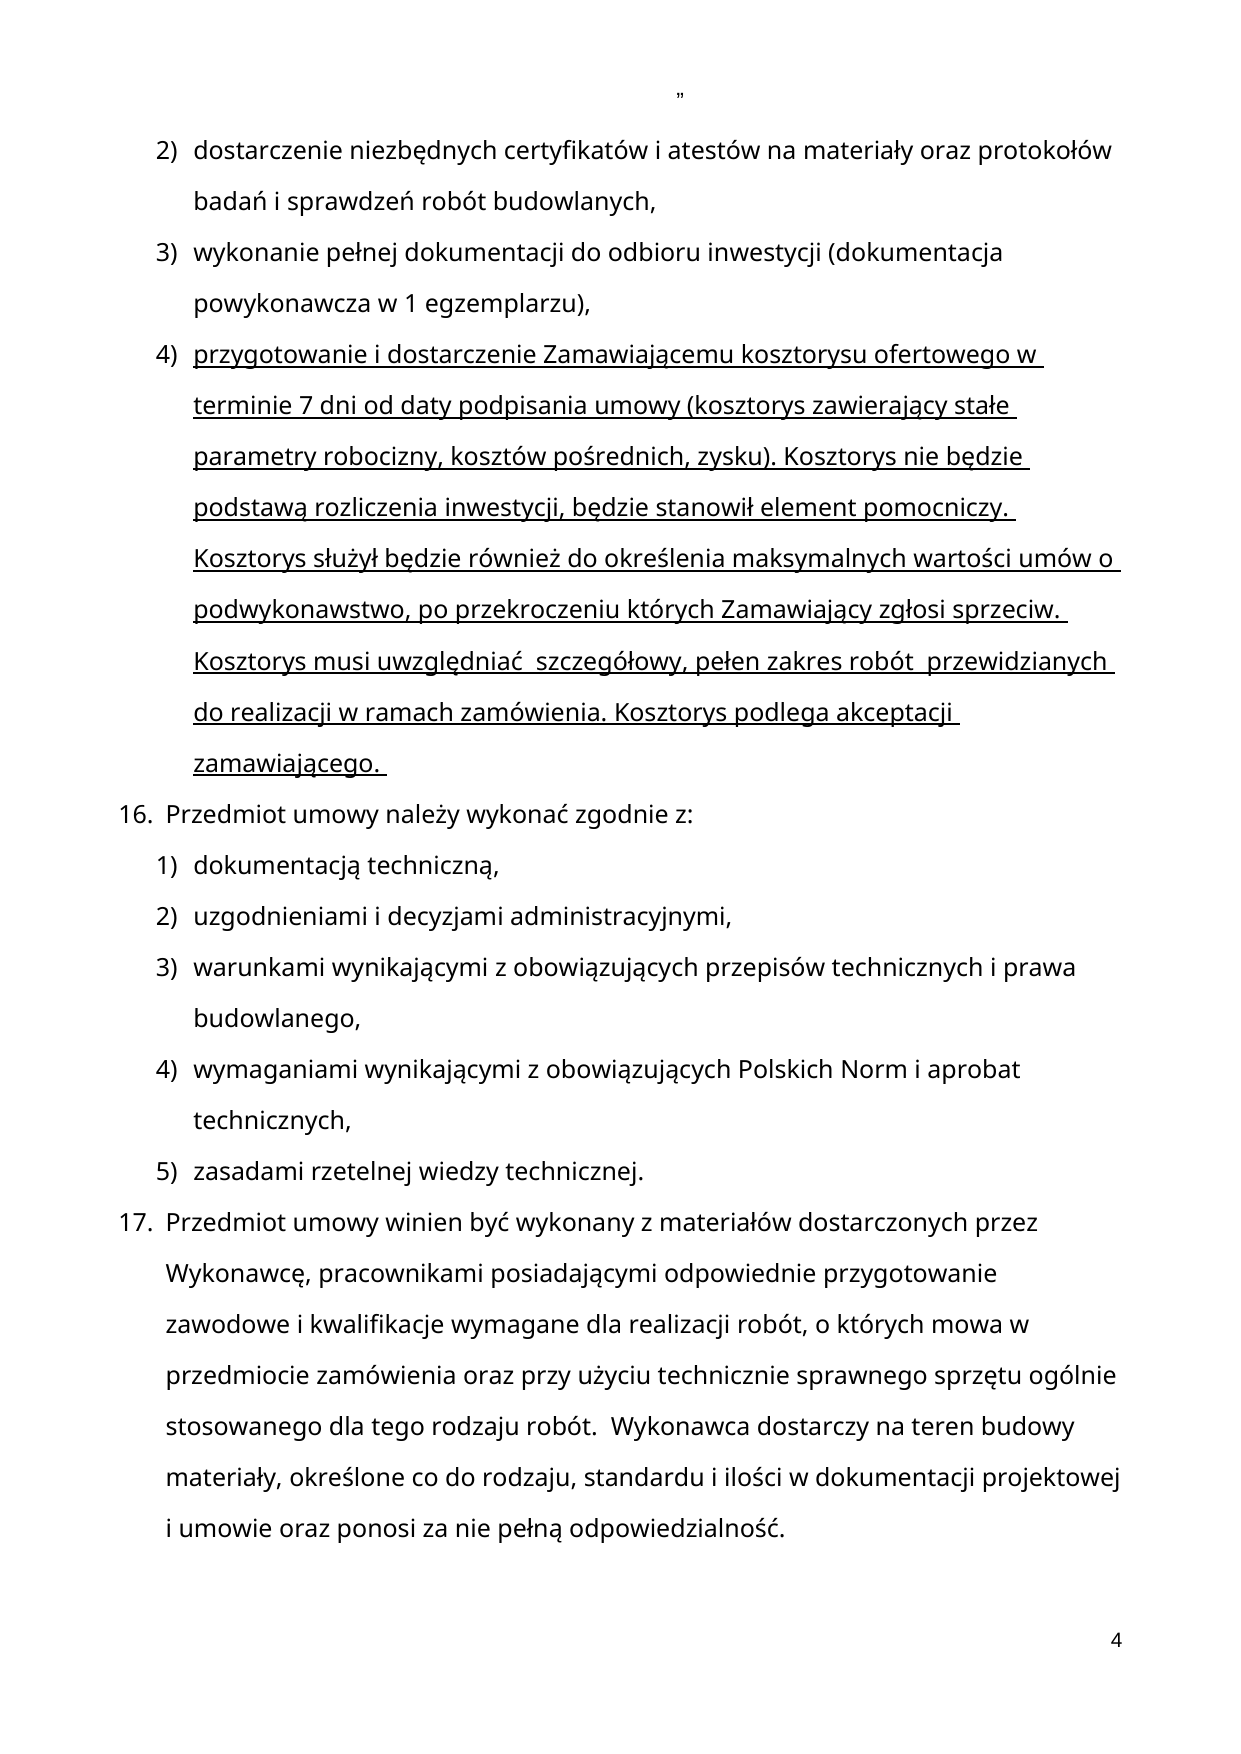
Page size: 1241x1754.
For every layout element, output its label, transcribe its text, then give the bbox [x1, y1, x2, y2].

list uzgodnieniami i decyzjami administracyjnymi, [156, 898, 1122, 932]
list warunkami wynikającymi z obowiązujących przepisów technicznych i prawa budowlanego, [156, 949, 1122, 1034]
list Przedmiot umowy winien być wykonany z materiałów dostarczonych przez Wykonawcę, pracownikami posiadającymi odpowiednie przygotowanie zawodowe i kwalifikacje wymagane dla realizacji robót, o których mowa w przedmiocie zamówienia oraz przy użyciu technicznie sprawnego sprzętu ogólnie stosowanego dla tego rodzaju robót. Wykonawca dostarczy na teren budowy materiały, określone co do rodzaju, standardu i ilości w dokumentacji projektowej i umowie oraz ponosi za nie pełną odpowiedzialność. [118, 1204, 1122, 1545]
list dokumentacją techniczną, [156, 847, 1122, 881]
list wykonanie pełnej dokumentacji do odbioru inwestycji (dokumentacja powykonawcza w 1 egzemplarzu), [156, 235, 1122, 320]
list Przedmiot umowy należy wykonać zgodnie z: [118, 796, 1122, 830]
list dostarczenie niezbędnych certyfikatów i atestów na materiały oraz protokołów badań i sprawdzeń robót budowlanych, [156, 133, 1122, 218]
list wymaganiami wynikającymi z obowiązujących Polskich Norm i aprobat technicznych, [156, 1051, 1122, 1137]
list zasadami rzetelnej wiedzy technicznej. [156, 1153, 1122, 1188]
list przygotowanie i dostarczenie Zamawiającemu kosztorysu ofertowego w terminie 7 dni od daty podpisania umowy (kosztorys zawierający stałe parametry robocizny, kosztów pośrednich, zysku). Kosztorys nie będzie podstawą rozliczenia inwestycji, będzie stanowił element pomocniczy. Kosztorys służył będzie również do określenia maksymalnych wartości umów o podwykonawstwo, po przekroczeniu których Zamawiający zgłosi sprzeciw. Kosztorys musi uwzględniać szczegółowy, pełen zakres robót przewidzianych do realizacji w ramach zamówienia. Kosztorys podlega akceptacji zamawiającego. [156, 337, 1122, 779]
